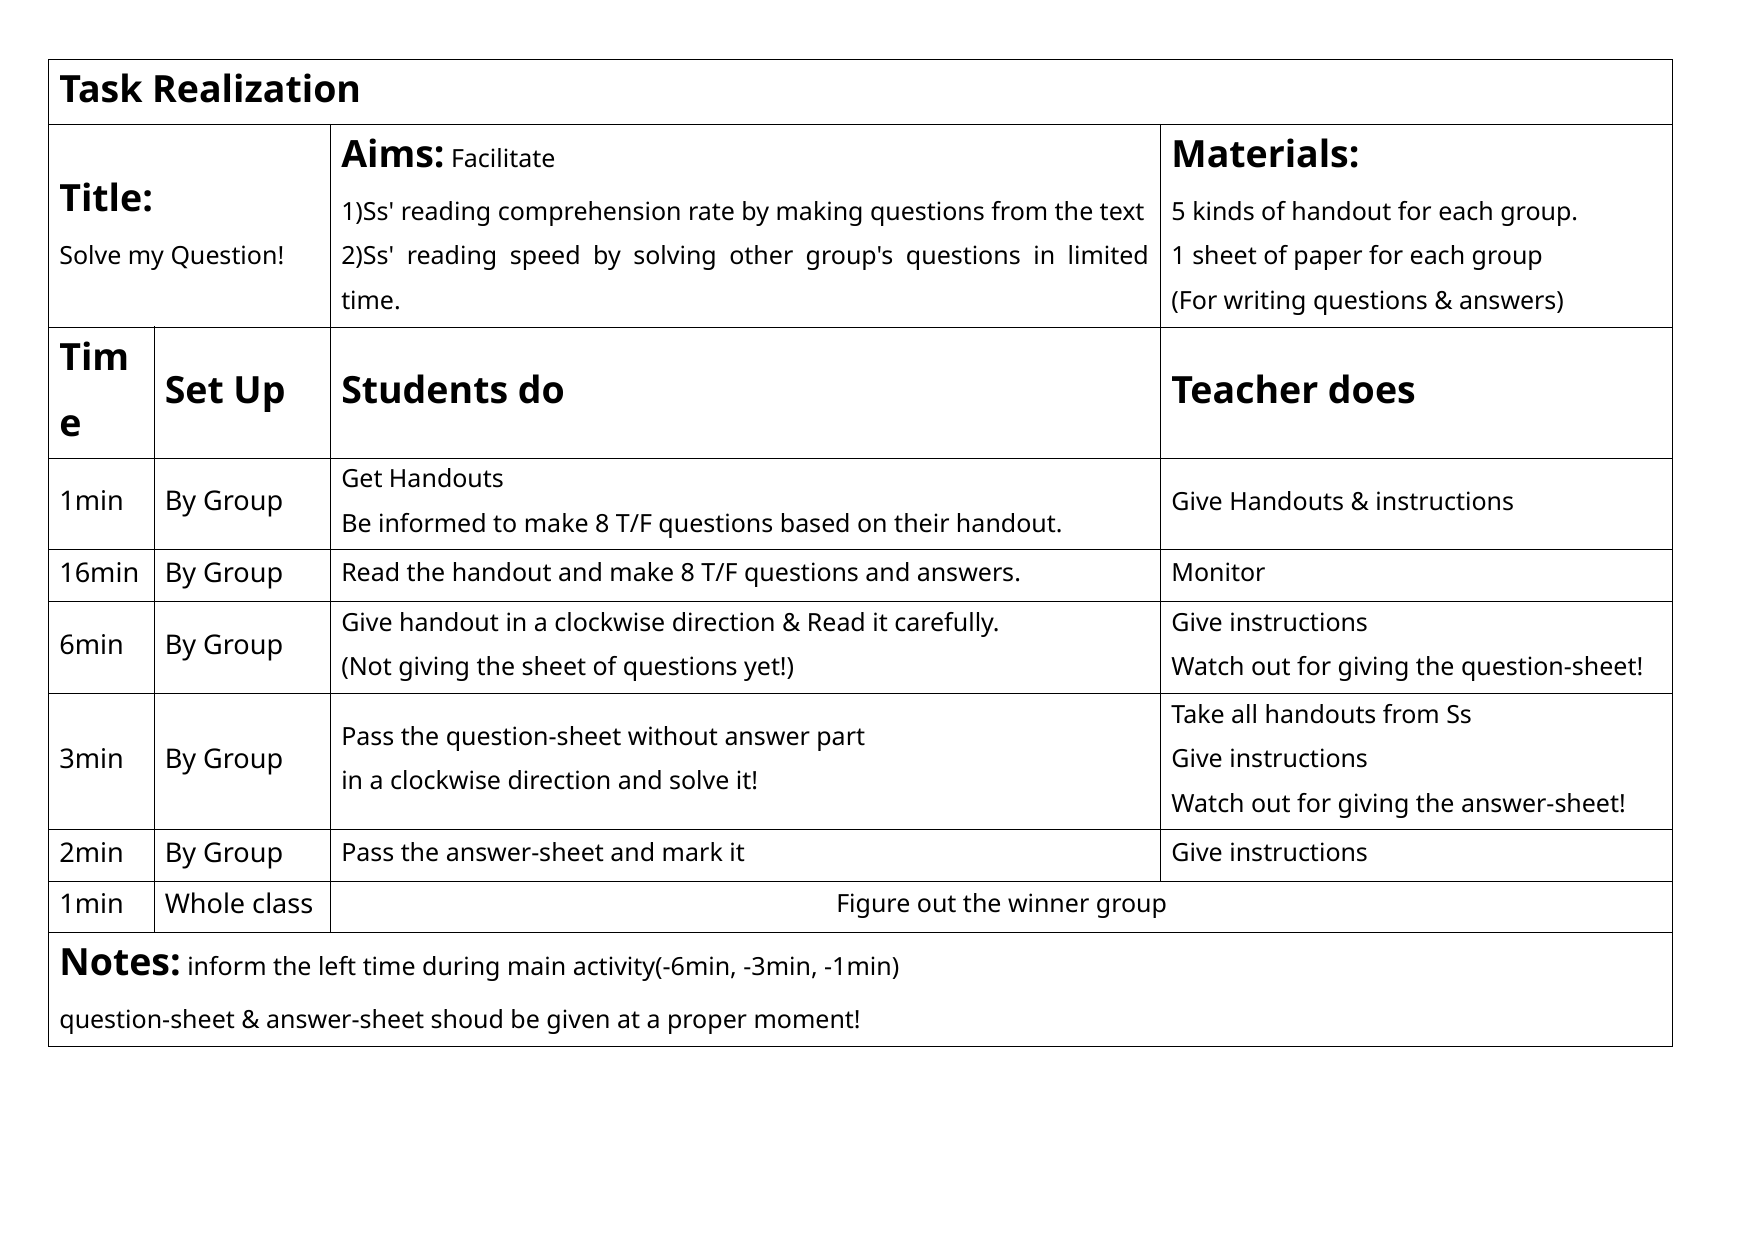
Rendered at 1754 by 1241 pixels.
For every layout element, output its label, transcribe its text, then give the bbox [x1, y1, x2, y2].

table_cell 3min [49, 694, 154, 829]
table_cell By Group [155, 830, 330, 881]
table_cell Students do [331, 328, 1160, 457]
table_cell Title: Solve my Question! [49, 125, 330, 326]
table_cell Whole class [155, 882, 330, 931]
table_cell Figure out the winner group [331, 882, 1672, 931]
table_cell Teacher does [1161, 328, 1672, 457]
table_cell 2min [49, 830, 154, 881]
table_cell Give handout in a clockwise direction & Read it carefully. (Not giving the sheet of questions yet!) [331, 602, 1160, 693]
table_cell By Group [155, 459, 330, 549]
table_cell Give Handouts & instructions [1161, 459, 1672, 549]
table_cell Set Up [155, 328, 330, 457]
table_cell Pass the question-sheet without answer part in a clockwise direction and solve it! [331, 694, 1160, 829]
table_cell 6min [49, 602, 154, 693]
table_cell 16min [49, 550, 154, 601]
table_cell Pass the answer-sheet and mark it [331, 830, 1160, 881]
table_cell Time [49, 328, 154, 457]
table_cell Monitor [1161, 550, 1672, 601]
table_cell 1min [49, 459, 154, 549]
table_cell 1min [49, 882, 154, 931]
table_cell Give instructions [1161, 830, 1672, 881]
table_cell Read the handout and make 8 T/F questions and answers. [331, 550, 1160, 601]
table_cell By Group [155, 550, 330, 601]
table_cell Get Handouts Be informed to make 8 T/F questions based on their handout. [331, 459, 1160, 549]
table_cell Materials: 5 kinds of handout for each group. 1 sheet of paper for each group (For writing questions & answers) [1161, 125, 1672, 326]
table_cell Give instructions Watch out for giving the question-sheet! [1161, 602, 1672, 693]
table_header Task Realization [49, 60, 1672, 124]
table_cell By Group [155, 602, 330, 693]
table_cell By Group [155, 694, 330, 829]
table_cell Notes: inform the left time during main activity(-6min, -3min, -1min) question-sheet & answer-sheet shoud be given at a proper moment! [49, 933, 1672, 1046]
table_cell Aims: Facilitate 1)Ss' reading comprehension rate by making questions from the text 2)Ss' reading speed by solving other group's questions in limited time. [331, 125, 1160, 326]
table_cell Take all handouts from Ss Give instructions Watch out for giving the answer-sheet! [1161, 694, 1672, 829]
